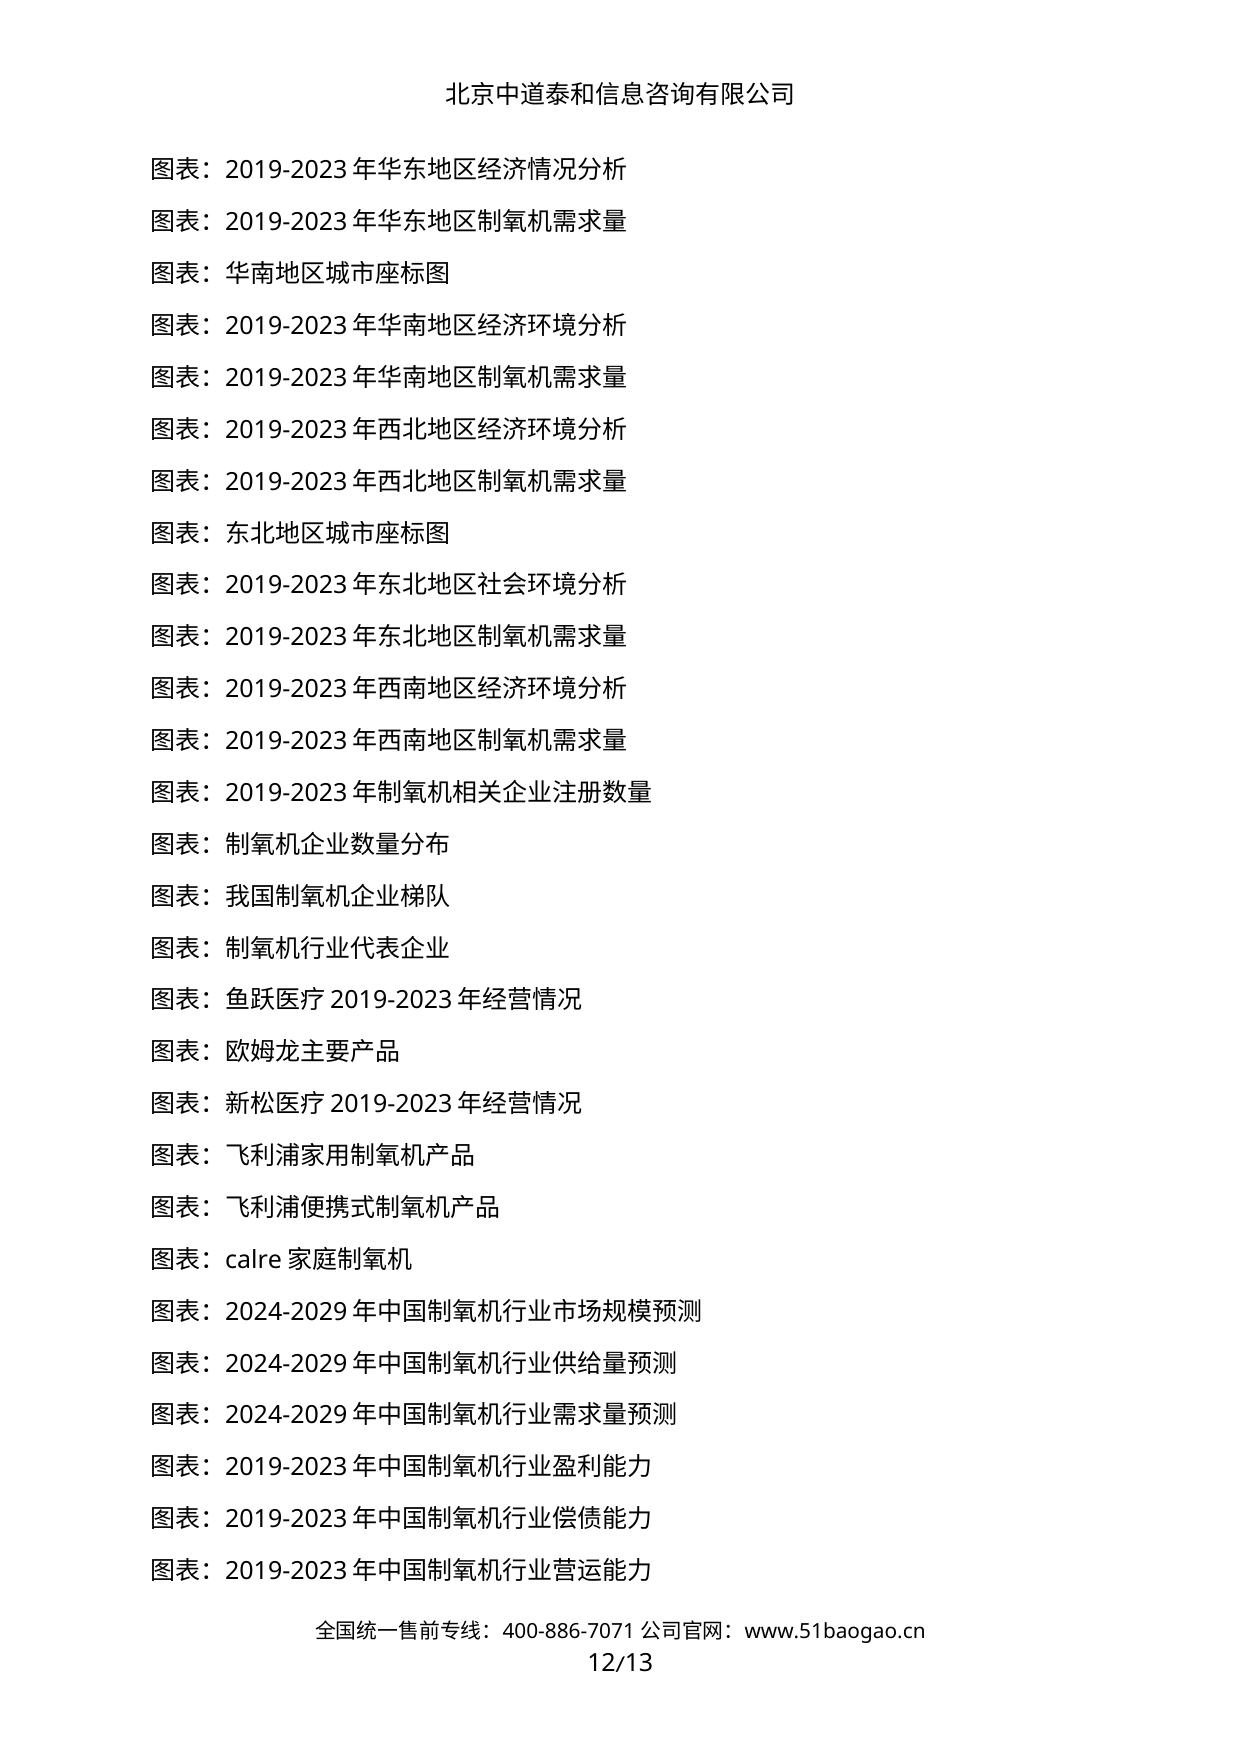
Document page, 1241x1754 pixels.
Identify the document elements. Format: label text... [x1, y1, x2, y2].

text 图表：2019-2023年华南地区经济环境分析 [150, 306, 1090, 342]
text 图表：我国制氧机企业梯队 [150, 876, 1090, 912]
text 图表：2019-2023年中国制氧机行业盈利能力 [150, 1447, 1090, 1483]
text 图表：2024-2029年中国制氧机行业市场规模预测 [150, 1291, 1090, 1327]
text 图表：2019-2023年西南地区制氧机需求量 [150, 721, 1090, 757]
text 图表：2024-2029年中国制氧机行业供给量预测 [150, 1343, 1090, 1379]
text 图表：2019-2023年西北地区制氧机需求量 [150, 461, 1090, 497]
text 图表：新松医疗2019-2023年经营情况 [150, 1084, 1090, 1120]
text 图表：2019-2023年东北地区社会环境分析 [150, 565, 1090, 601]
text 图表：2019-2023年东北地区制氧机需求量 [150, 617, 1090, 653]
text 图表：2019-2023年西南地区经济环境分析 [150, 669, 1090, 705]
text 图表：calre家庭制氧机 [150, 1239, 1090, 1276]
text 图表：鱼跃医疗2019-2023年经营情况 [150, 980, 1090, 1016]
text 图表：飞利浦家用制氧机产品 [150, 1136, 1090, 1172]
text 图表：欧姆龙主要产品 [150, 1032, 1090, 1068]
text 图表：2024-2029年中国制氧机行业需求量预测 [150, 1395, 1090, 1431]
text 图表：2019-2023年华东地区制氧机需求量 [150, 202, 1090, 238]
text 图表：2019-2023年制氧机相关企业注册数量 [150, 772, 1090, 809]
text 图表：2019-2023年西北地区经济环境分析 [150, 409, 1090, 446]
text 图表：制氧机企业数量分布 [150, 824, 1090, 861]
text 图表：2019-2023年华南地区制氧机需求量 [150, 357, 1090, 394]
text 图表：制氧机行业代表企业 [150, 928, 1090, 964]
text 图表：华南地区城市座标图 [150, 254, 1090, 290]
text 图表：飞利浦便携式制氧机产品 [150, 1187, 1090, 1224]
text 图表：东北地区城市座标图 [150, 513, 1090, 549]
text 图表：2019-2023年中国制氧机行业偿债能力 [150, 1499, 1090, 1535]
text 图表：2019-2023年中国制氧机行业营运能力 [150, 1551, 1090, 1587]
text 图表：2019-2023年华东地区经济情况分析 [150, 150, 1090, 186]
